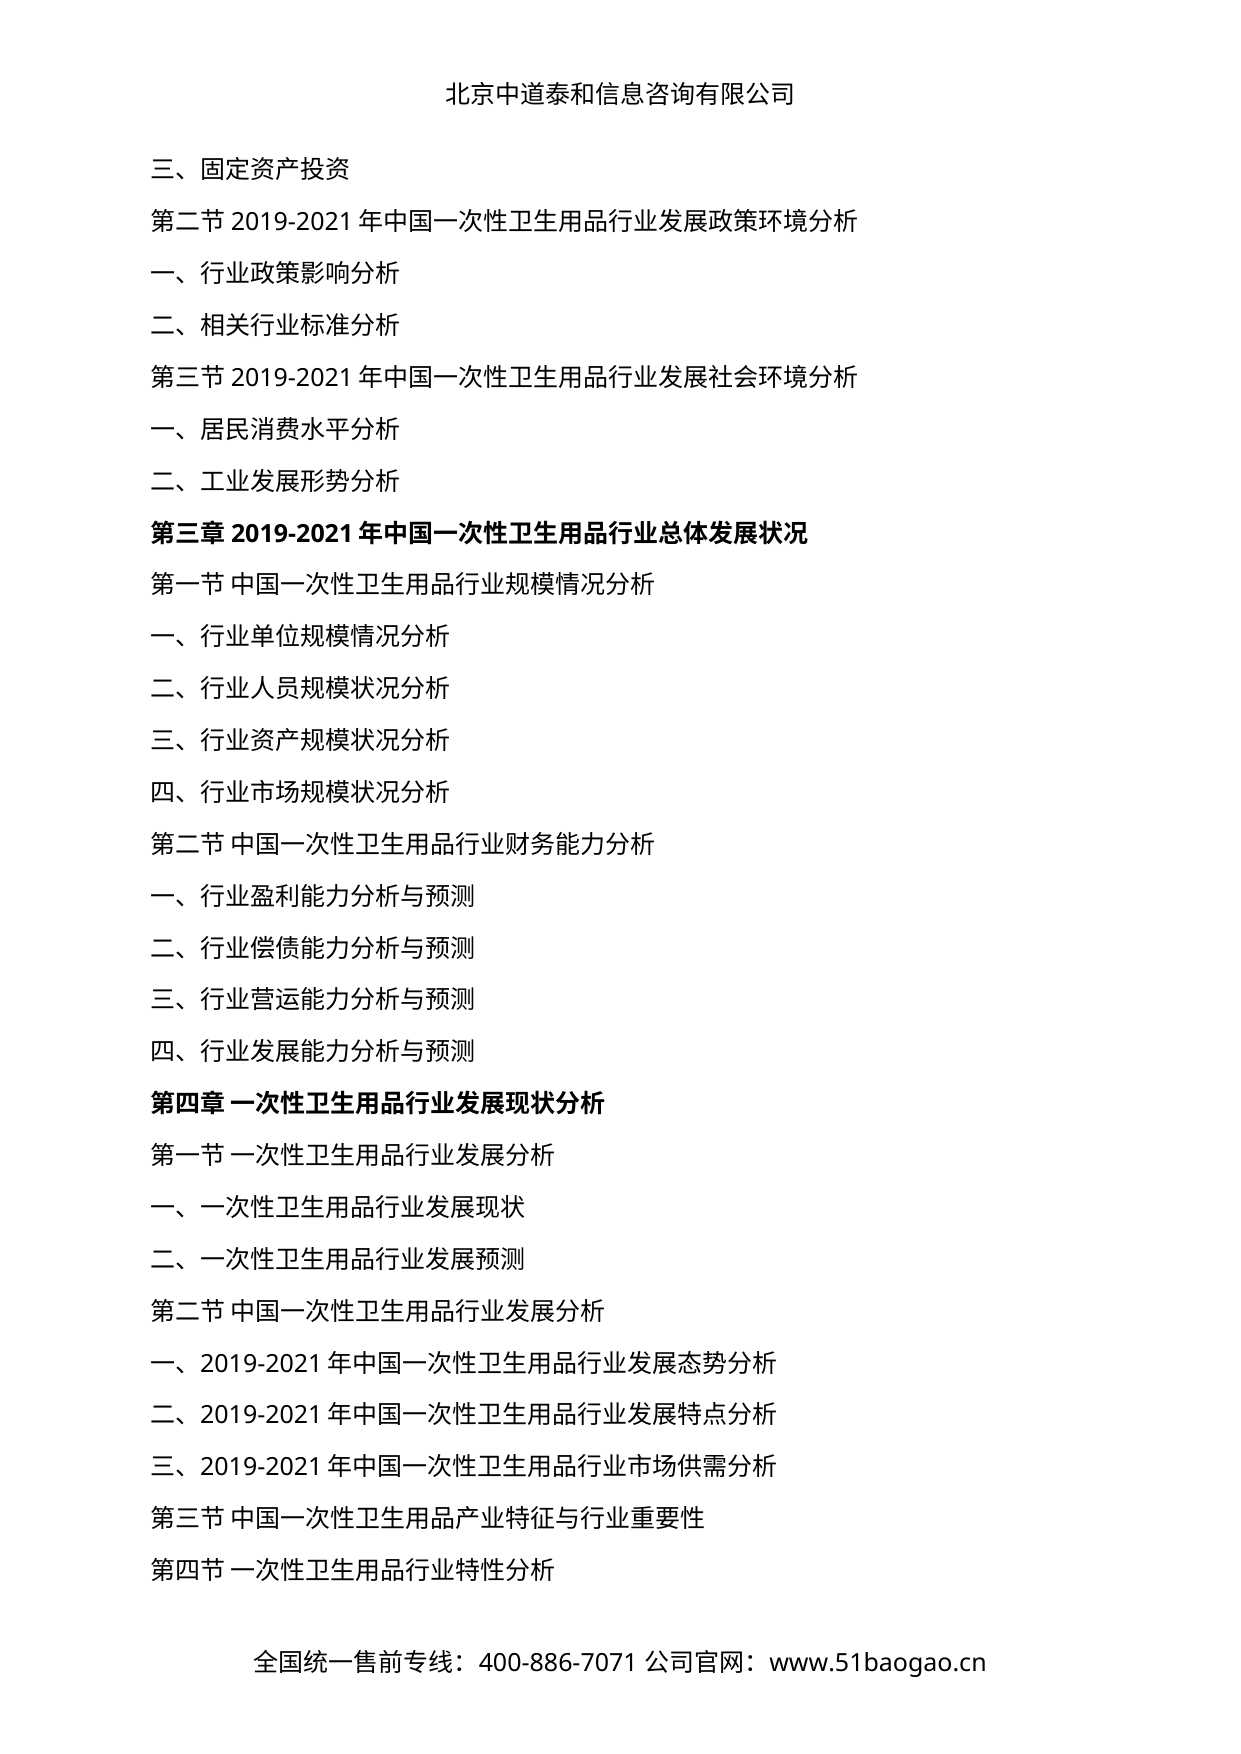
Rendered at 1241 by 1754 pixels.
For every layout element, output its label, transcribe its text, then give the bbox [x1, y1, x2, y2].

text 四、行业发展能力分析与预测 [150, 1032, 1090, 1068]
text 一、行业政策影响分析 [150, 254, 1090, 290]
text 二、工业发展形势分析 [150, 461, 1090, 497]
text 第四节 一次性卫生用品行业特性分析 [150, 1551, 1090, 1587]
text 第三章 2019-2021年中国一次性卫生用品行业总体发展状况 [150, 513, 1090, 549]
text 四、行业市场规模状况分析 [150, 772, 1090, 809]
text 第三节 2019-2021年中国一次性卫生用品行业发展社会环境分析 [150, 357, 1090, 394]
text 第一节 一次性卫生用品行业发展分析 [150, 1136, 1090, 1172]
text 第一节 中国一次性卫生用品行业规模情况分析 [150, 565, 1090, 601]
text 二、2019-2021年中国一次性卫生用品行业发展特点分析 [150, 1395, 1090, 1431]
text 一、一次性卫生用品行业发展现状 [150, 1187, 1090, 1224]
text 第三节 中国一次性卫生用品产业特征与行业重要性 [150, 1499, 1090, 1535]
text 三、固定资产投资 [150, 150, 1090, 186]
text 第二节 中国一次性卫生用品行业财务能力分析 [150, 824, 1090, 861]
text 第二节 中国一次性卫生用品行业发展分析 [150, 1291, 1090, 1327]
text 二、行业偿债能力分析与预测 [150, 928, 1090, 964]
text 三、行业资产规模状况分析 [150, 721, 1090, 757]
text 三、行业营运能力分析与预测 [150, 980, 1090, 1016]
text 二、一次性卫生用品行业发展预测 [150, 1239, 1090, 1276]
text 第二节 2019-2021年中国一次性卫生用品行业发展政策环境分析 [150, 202, 1090, 238]
text 二、行业人员规模状况分析 [150, 669, 1090, 705]
text 一、行业盈利能力分析与预测 [150, 876, 1090, 912]
text 二、相关行业标准分析 [150, 306, 1090, 342]
text 三、2019-2021年中国一次性卫生用品行业市场供需分析 [150, 1447, 1090, 1483]
text 一、2019-2021年中国一次性卫生用品行业发展态势分析 [150, 1343, 1090, 1379]
text 第四章 一次性卫生用品行业发展现状分析 [150, 1084, 1090, 1120]
text 一、行业单位规模情况分析 [150, 617, 1090, 653]
text 一、居民消费水平分析 [150, 409, 1090, 446]
